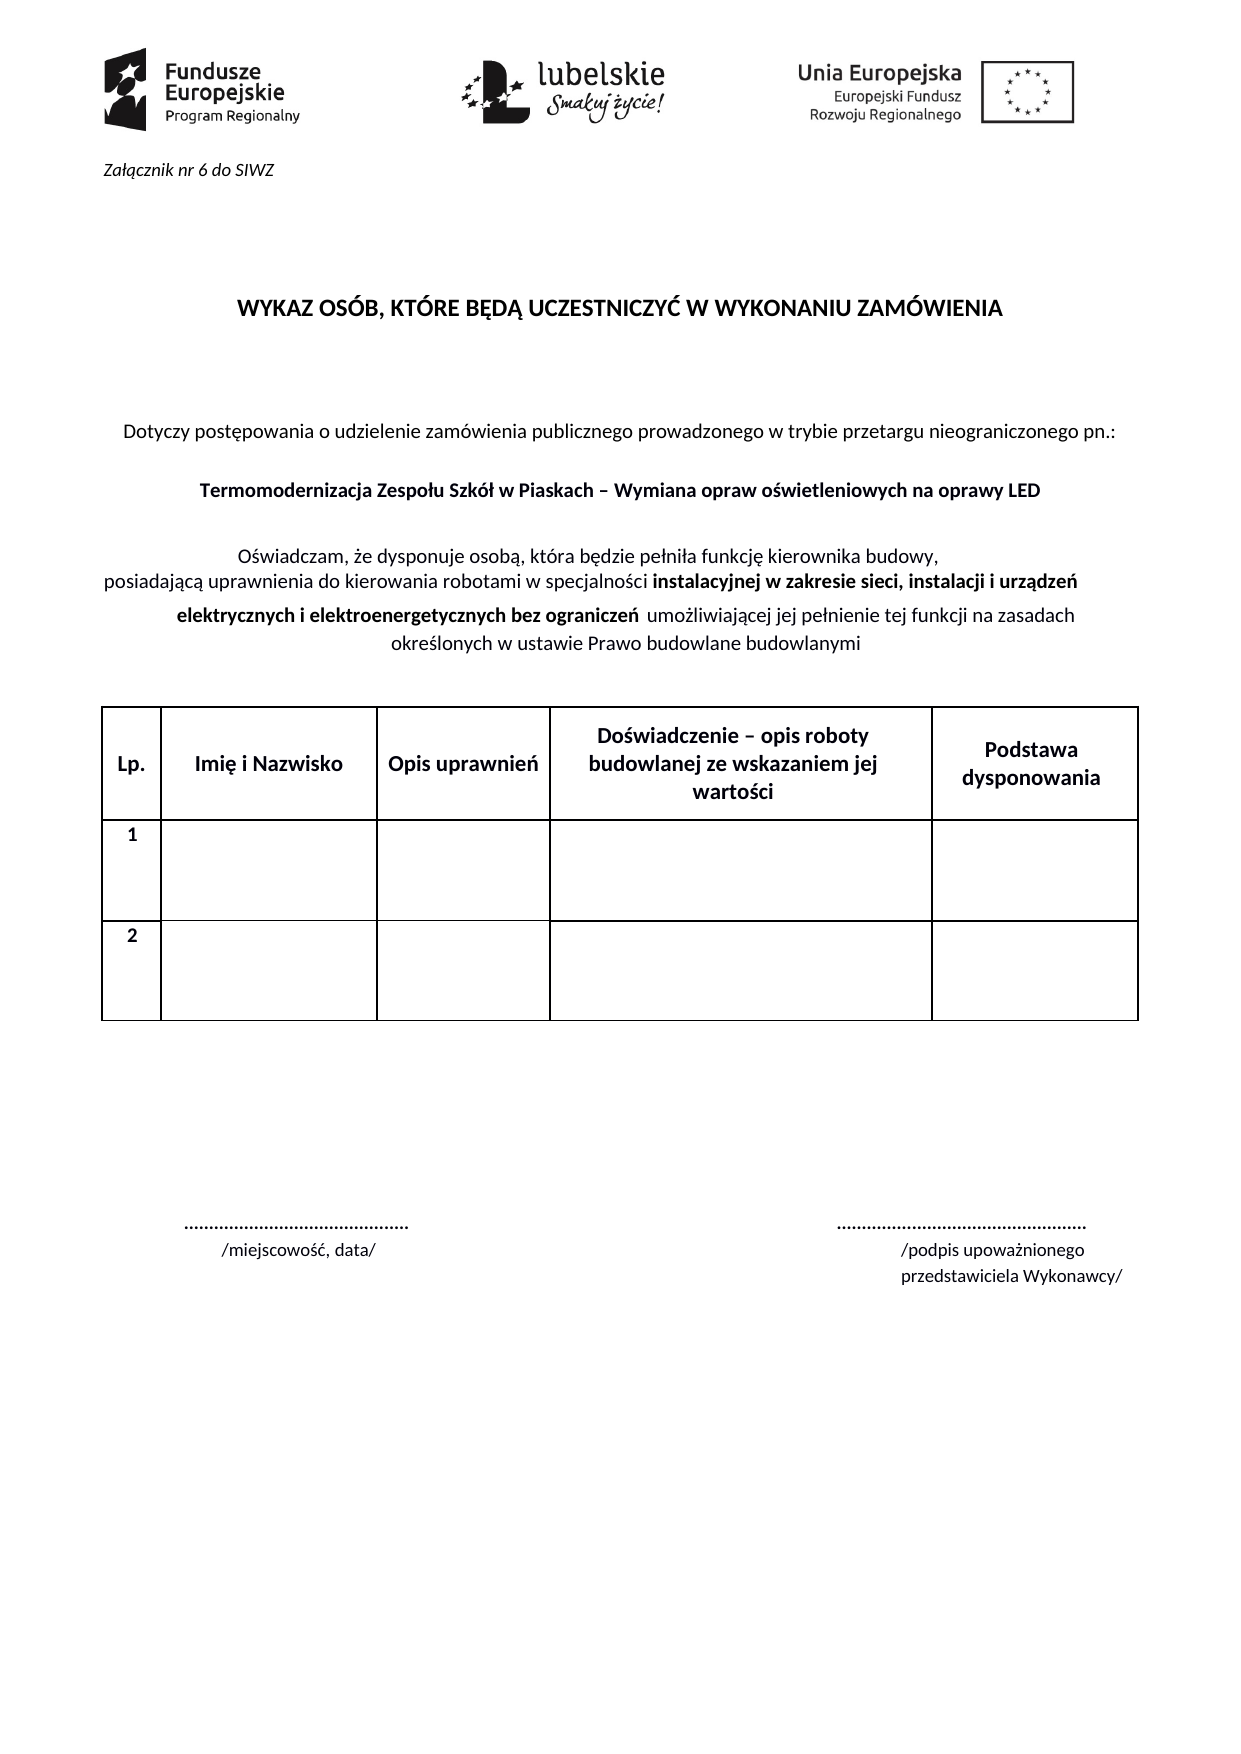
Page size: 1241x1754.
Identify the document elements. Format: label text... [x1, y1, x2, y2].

text Dotyczy postępowania o udzielenie zamówienia publicznego prowadzonego w trybie przetargu nieograniczonego pn.: [103, 418, 1137, 444]
table_cell [378, 821, 549, 920]
table_cell [933, 922, 1137, 1020]
table_header Lp. [103, 708, 160, 819]
table_cell 1 [103, 821, 160, 920]
subtitle /miejscowość, data/ /podpis upoważnionego [146, 1238, 1137, 1261]
table_cell [933, 821, 1137, 920]
picture [459, 44, 667, 133]
table_cell [162, 921, 376, 1020]
table_cell 2 [103, 922, 160, 1020]
table_cell [378, 921, 549, 1020]
picture [797, 44, 1076, 133]
subtitle Oświadczam, że dysponuje osobą, która będzie pełniła funkcję kierownika budowy, [57, 543, 1120, 568]
subtitle ............................................. .................................................. [103, 1212, 1137, 1234]
subtitle posiadającą uprawnienia do kierowania robotami w specjalności instalacyjnej w zakresie sieci, instalacji i urządzeń elektrycznych i elektroenergetycznych bez ograniczeń umożliwiającej jej pełnienie tej funkcji na zasadach określonych w ustawie Prawo budowlane budowlanymi [57, 568, 1120, 656]
table_header Doświadczenie – opis roboty budowlanej ze wskazaniem jej wartości [551, 708, 931, 819]
table_header Podstawa dysponowania [933, 708, 1137, 819]
text Załącznik nr 6 do SIWZ [103, 158, 1137, 181]
table_header Opis uprawnień [378, 708, 549, 819]
table_cell [551, 922, 931, 1020]
subtitle przedstawiciela Wykonawcy/ [146, 1264, 1137, 1287]
picture [103, 44, 303, 133]
table_cell [162, 821, 376, 920]
table_header Imię i Nazwisko [162, 708, 376, 819]
text Termomodernizacja Zespołu Szkół w Piaskach – Wymiana opraw oświetleniowych na oprawy LED [103, 477, 1137, 502]
text WYKAZ OSÓB, KTÓRE BĘDĄ UCZESTNICZYĆ W WYKONANIU ZAMÓWIENIA [103, 292, 1137, 323]
table_cell [551, 821, 931, 920]
